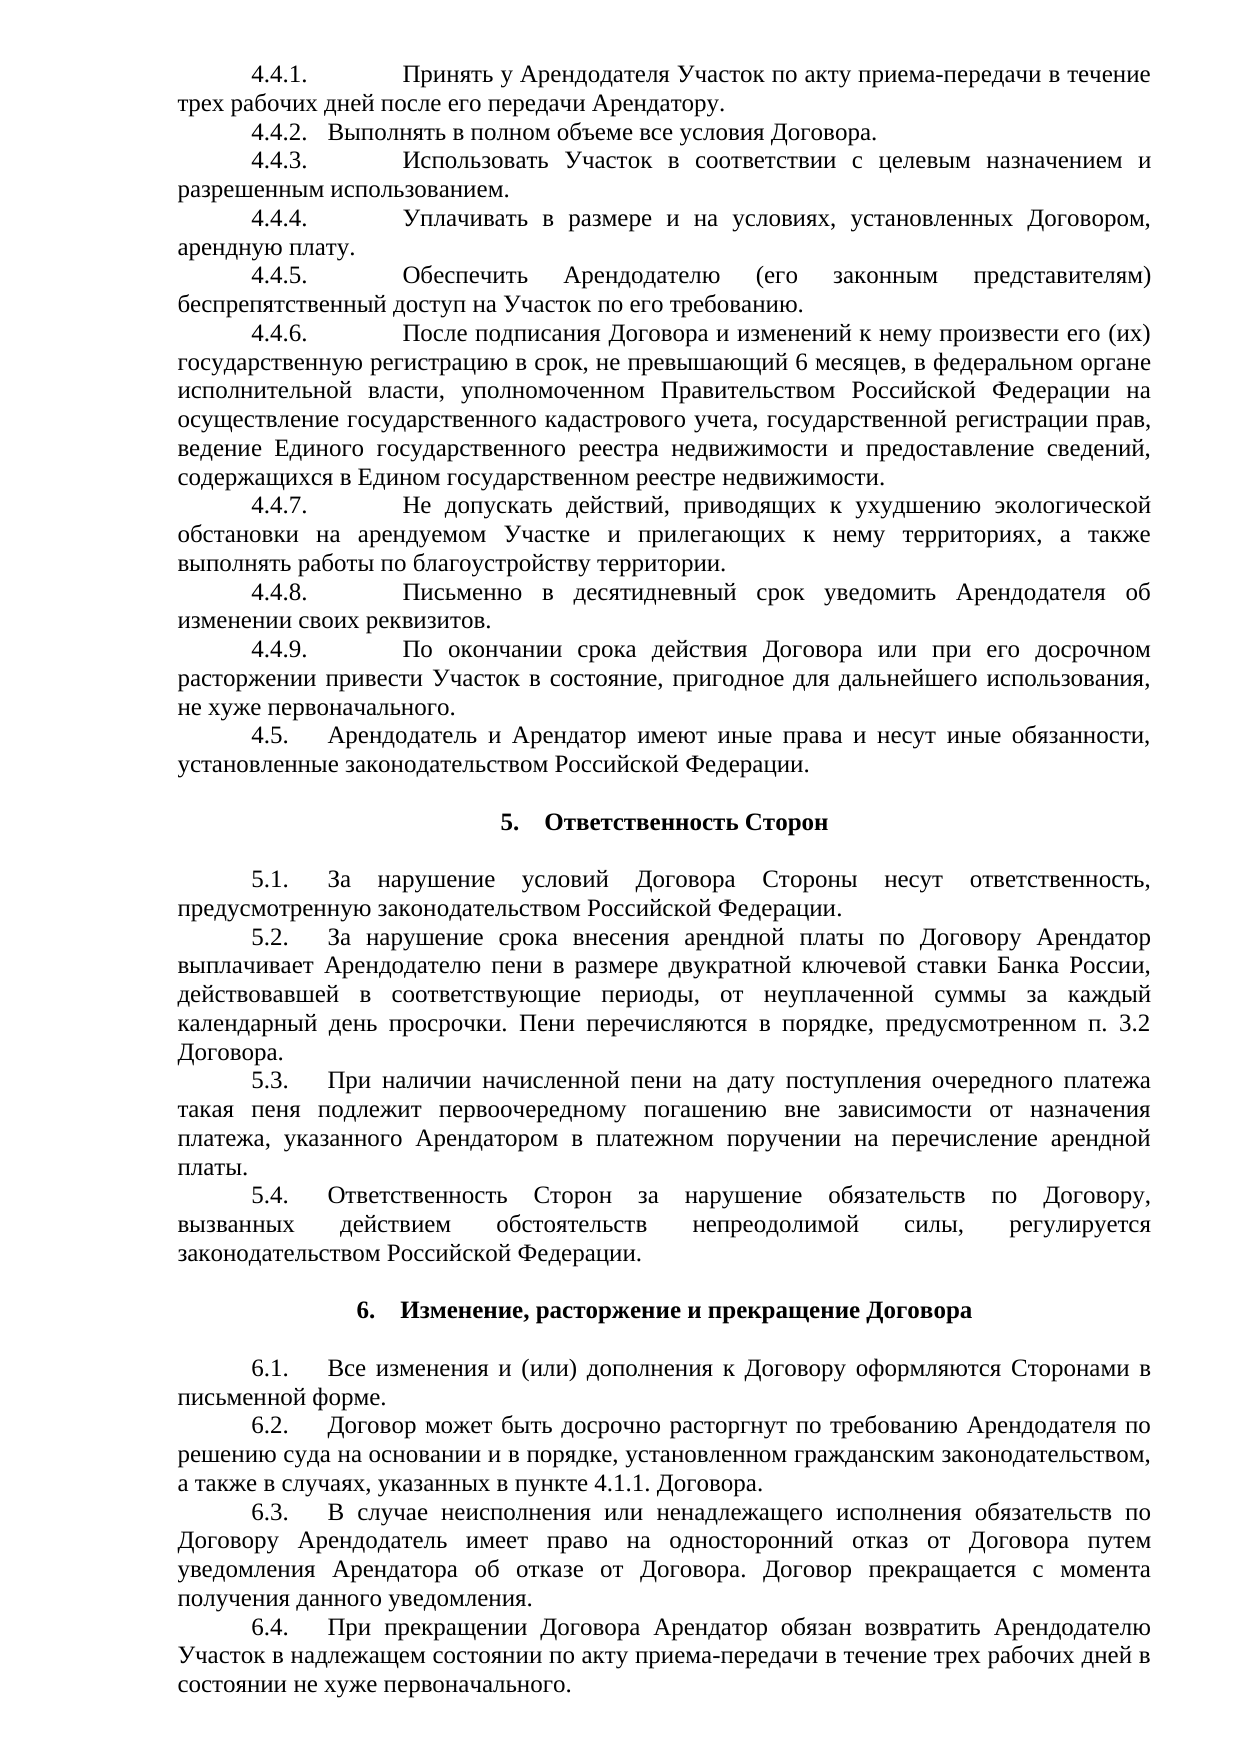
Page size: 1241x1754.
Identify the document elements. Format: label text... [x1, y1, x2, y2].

list Уплачивать в размере и на условиях, установленных Договором, арендную плату. [177, 203, 1152, 260]
list Арендодатель и Арендатор имеют иные права и несут иные обязанности, установленные законодательством Российской Федерации. [177, 720, 1152, 778]
list Ответственность Сторон [177, 807, 1152, 835]
list По окончании срока действия Договора или при его досрочном расторжении привести Участок в состояние, пригодное для дальнейшего использования, не хуже первоначального. [177, 634, 1152, 720]
list Изменение, расторжение и прекращение Договора [177, 1295, 1152, 1324]
list Ответственность Сторон за нарушение обязательств по Договору, вызванных действием обстоятельств непреодолимой силы, регулируется законодательством Российской Федерации. [177, 1180, 1152, 1267]
list Все изменения и (или) дополнения к Договору оформляются Сторонами в письменной форме. [177, 1353, 1152, 1410]
list После подписания Договора и изменений к нему произвести его (их) государственную регистрацию в срок, не превышающий 6 месяцев, в федеральном органе исполнительной власти, уполномоченном Правительством Российской Федерации на осуществление государственного кадастрового учета, государственной регистрации прав, ведение Единого государственного реестра недвижимости и предоставление сведений, содержащихся в Едином государственном реестре недвижимости. [177, 318, 1152, 490]
list Принять у Арендодателя Участок по акту приема-передачи в течение трех рабочих дней после его передачи Арендатору. [177, 59, 1152, 117]
list Не допускать действий, приводящих к ухудшению экологической обстановки на арендуемом Участке и прилегающих к нему территориях, а также выполнять работы по благоустройству территории. [177, 490, 1152, 577]
list Выполнять в полном объеме все условия Договора. [192, 117, 1152, 145]
list Использовать Участок в соответствии с целевым назначением и разрешенным использованием. [177, 145, 1152, 203]
list Договор может быть досрочно расторгнут по требованию Арендодателя по решению суда на основании и в порядке, установленном гражданским законодательством, а также в случаях, указанных в пункте 4.1.1. Договора. [177, 1410, 1152, 1497]
list Обеспечить Арендодателю (его законным представителям) беспрепятственный доступ на Участок по его требованию. [177, 260, 1152, 318]
list В случае неисполнения или ненадлежащего исполнения обязательств по Договору Арендодатель имеет право на односторонний отказ от Договора путем уведомления Арендатора об отказе от Договора. Договор прекращается с момента получения данного уведомления. [177, 1497, 1152, 1612]
list За нарушение срока внесения арендной платы по Договору Арендатор выплачивает Арендодателю пени в размере двукратной ключевой ставки Банка России, действовавшей в соответствующие периоды, от неуплаченной суммы за каждый календарный день просрочки. Пени перечисляются в порядке, предусмотренном п. 3.2 Договора. [177, 922, 1152, 1065]
list При наличии начисленной пени на дату поступления очередного платежа такая пеня подлежит первоочередному погашению вне зависимости от назначения платежа, указанного Арендатором в платежном поручении на перечисление арендной платы. [177, 1065, 1152, 1180]
list Письменно в десятидневный срок уведомить Арендодателя об изменении своих реквизитов. [177, 577, 1152, 634]
list При прекращении Договора Арендатор обязан возвратить Арендодателю Участок в надлежащем состоянии по акту приема-передачи в течение трех рабочих дней в состоянии не хуже первоначального. [177, 1612, 1152, 1698]
list За нарушение условий Договора Стороны несут ответственность, предусмотренную законодательством Российской Федерации. [177, 864, 1152, 922]
